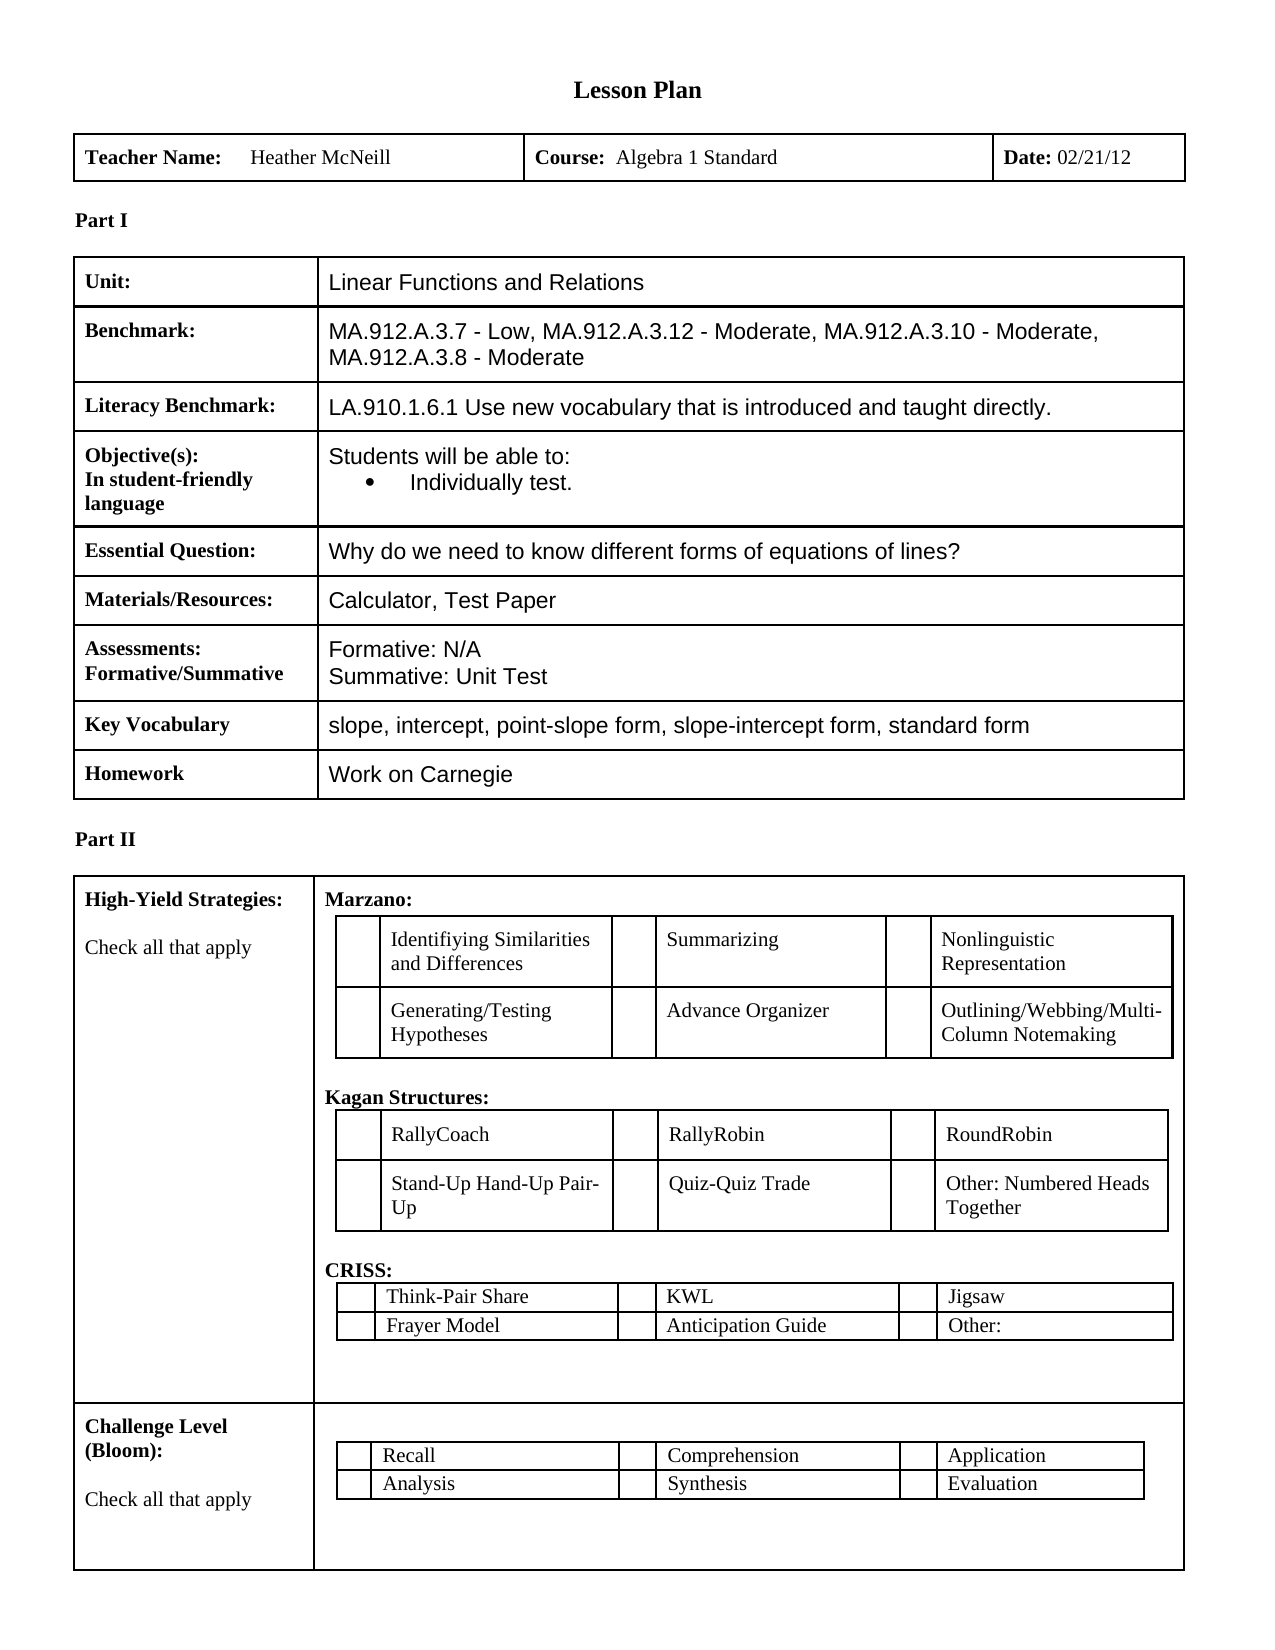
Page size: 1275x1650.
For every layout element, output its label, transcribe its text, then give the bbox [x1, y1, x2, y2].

table_cell Formative: N/A Summative: Unit Test [319, 626, 1183, 699]
table_header Date: 02/21/12 [994, 135, 1184, 179]
table_cell Assessments: Formative/Summative [75, 626, 317, 699]
table_header Teacher Name: Heather McNeill [75, 135, 523, 179]
table_header Marzano: Kagan Structures: CRISS: [315, 877, 1183, 1402]
table_cell Students will be able to: Individually test. [319, 432, 1183, 525]
table_cell Calculator, Test Paper [319, 577, 1183, 624]
table_header Unit: [75, 258, 317, 305]
table_cell Materials/Resources: [75, 577, 317, 624]
table_cell Benchmark: [75, 308, 317, 381]
table_cell Literacy Benchmark: [75, 383, 317, 430]
text Part II [75, 826, 1200, 851]
table_cell Work on Carnegie [319, 751, 1183, 798]
table_header Course: Algebra 1 Standard [525, 135, 992, 179]
table_cell Homework [75, 751, 317, 798]
table_cell Key Vocabulary [75, 702, 317, 749]
table_cell Why do we need to know different forms of equations of lines? [319, 528, 1183, 574]
table_cell MA.912.A.3.7 - Low, MA.912.A.3.12 - Moderate, MA.912.A.3.10 - Moderate, MA.912.A.3.8 - Moderate [319, 308, 1183, 381]
table_cell slope, intercept, point-slope form, slope-intercept form, standard form [319, 702, 1183, 749]
text Lesson Plan [75, 75, 1200, 104]
table_cell [315, 1404, 1183, 1569]
table_cell Essential Question: [75, 528, 317, 574]
table_header High-Yield Strategies: Check all that apply [75, 877, 313, 1402]
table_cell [75, 1404, 313, 1569]
table_cell Objective(s): In student-friendly language [75, 432, 317, 525]
table_header Linear Functions and Relations [319, 258, 1183, 305]
table_cell LA.910.1.6.1 Use new vocabulary that is introduced and taught directly. [319, 383, 1183, 430]
text Part I [75, 208, 1200, 232]
